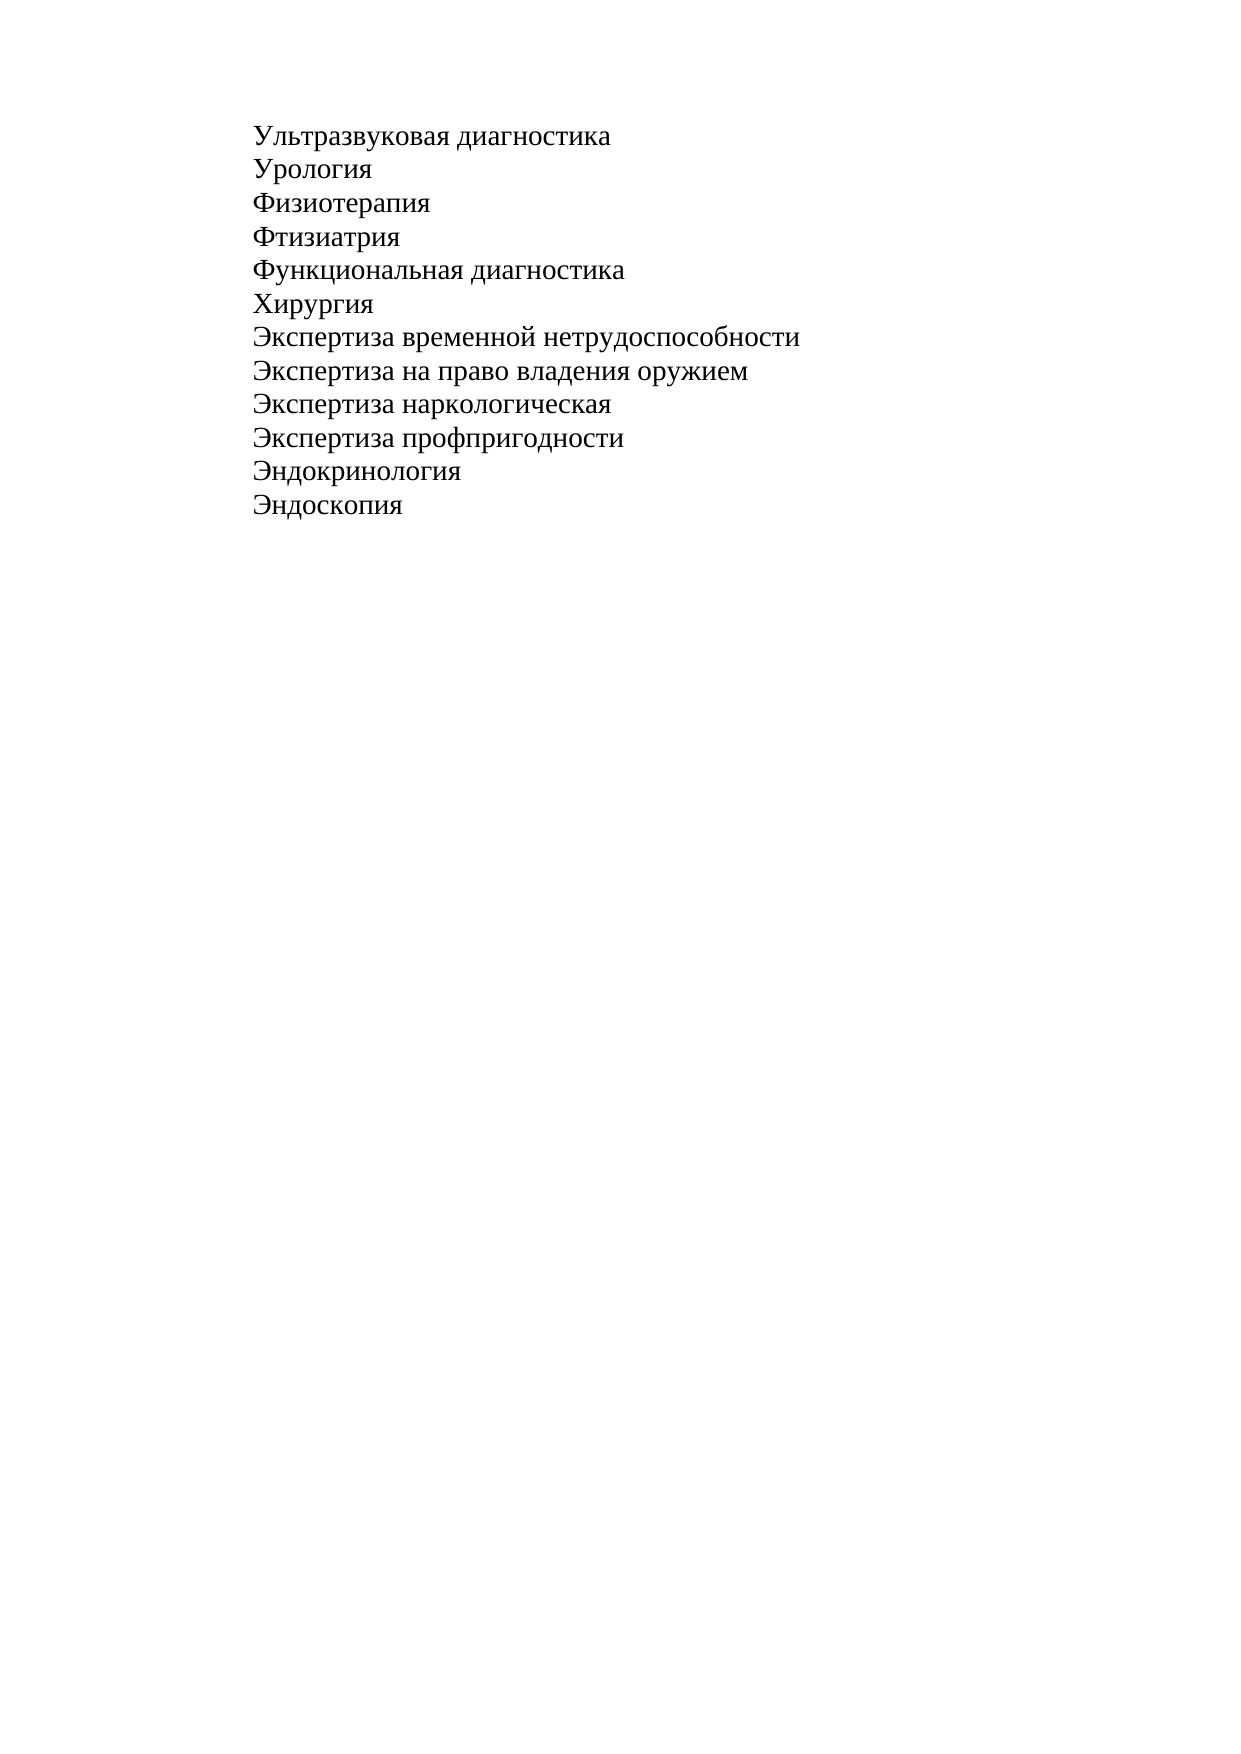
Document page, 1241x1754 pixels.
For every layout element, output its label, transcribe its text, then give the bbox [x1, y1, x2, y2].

text Ультразвуковая диагностика [177, 118, 1152, 152]
text Хирургия [177, 286, 1152, 319]
text Экспертиза профпригодности [177, 420, 1152, 453]
text Экспертиза временной нетрудоспособности [177, 319, 1152, 353]
text Физиотерапия [177, 185, 1152, 219]
text Экспертиза на право владения оружием [177, 353, 1152, 386]
text Экспертиза наркологическая [177, 386, 1152, 420]
text Фтизиатрия [177, 219, 1152, 252]
text Эндоскопия [177, 487, 1152, 521]
text Урология [177, 152, 1152, 185]
text Функциональная диагностика [177, 252, 1152, 286]
text Эндокринология [177, 453, 1152, 487]
